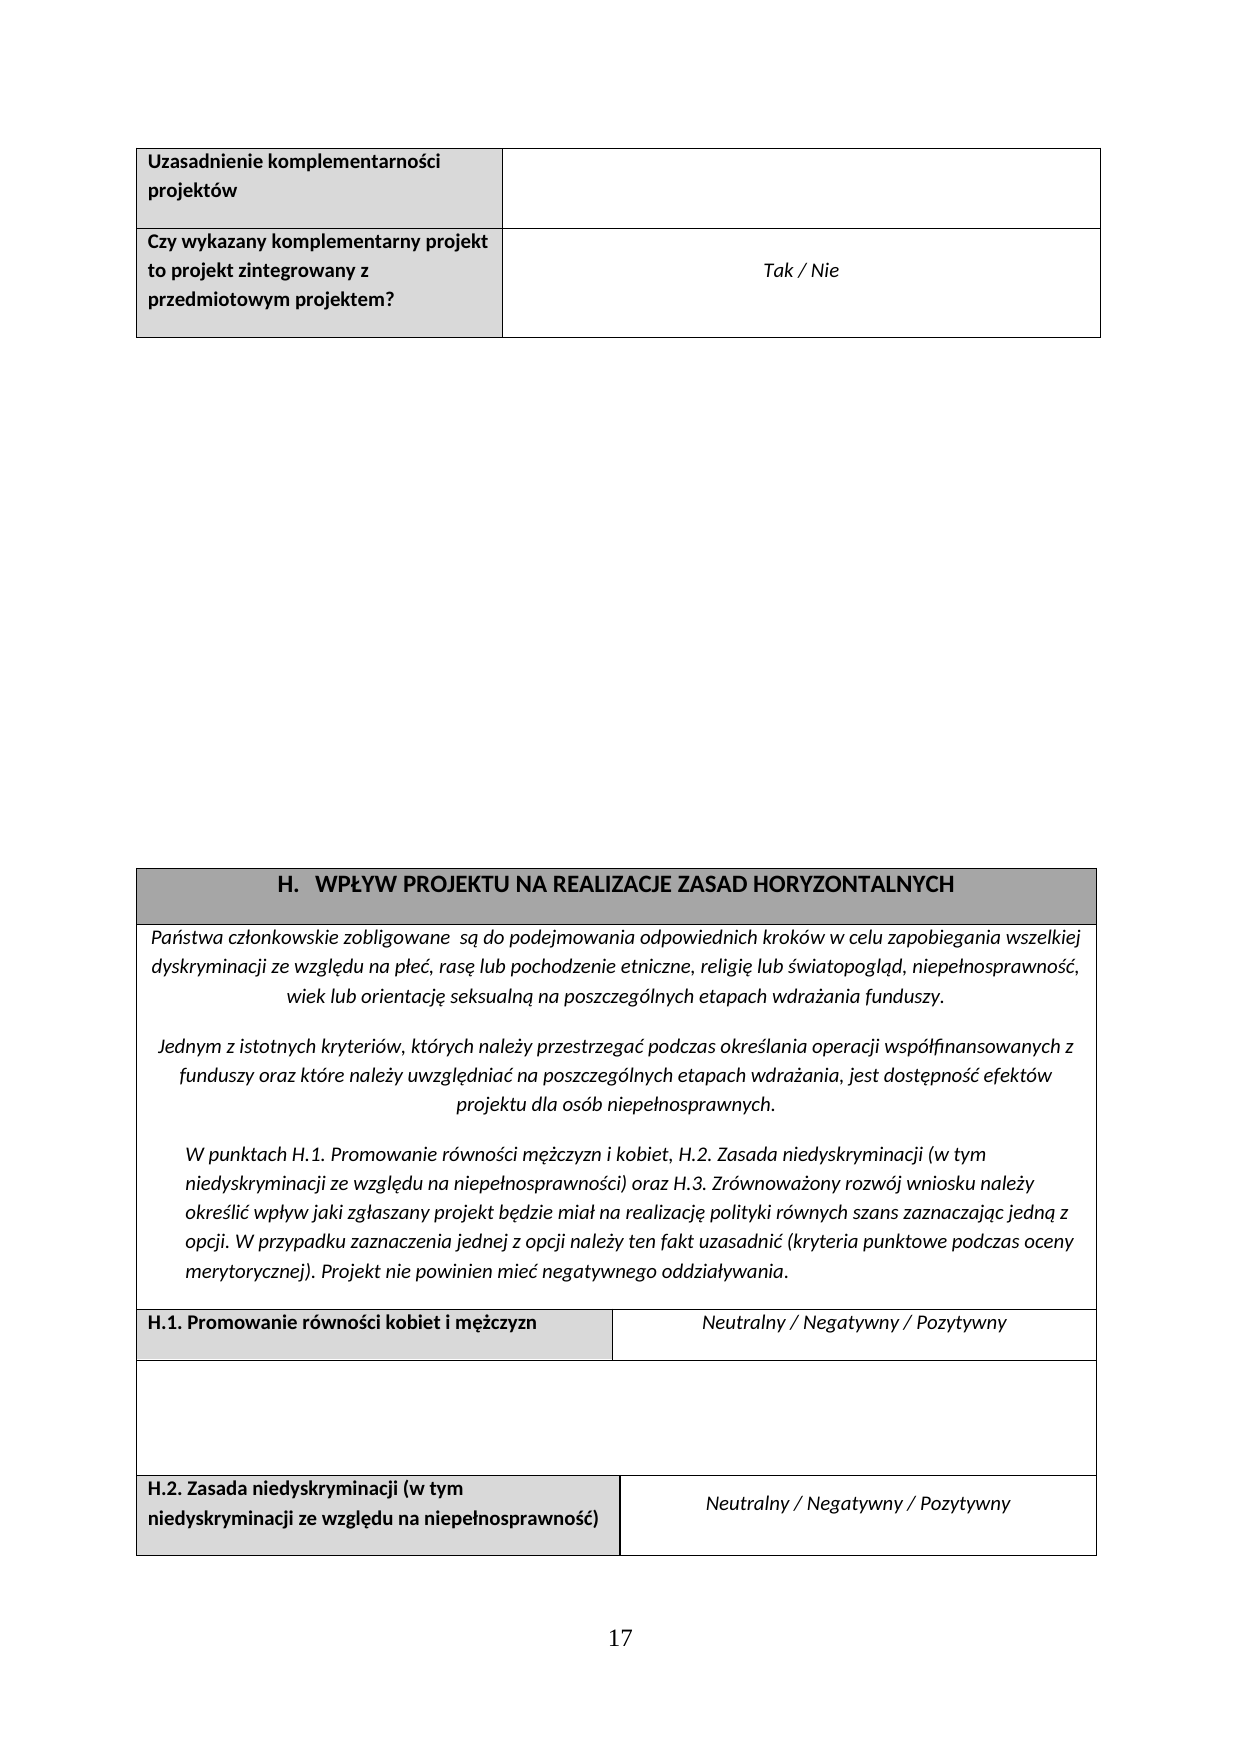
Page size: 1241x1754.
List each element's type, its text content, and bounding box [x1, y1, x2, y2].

table_cell Uzasadnienie komplementarności projektów [137, 149, 502, 228]
table_cell Państwa członkowskie zobligowane są do podejmowania odpowiednich kroków w celu zapobiegania wszelkiej dyskryminacji ze względu na płeć, rasę lub pochodzenie etniczne, religię lub światopogląd, niepełnosprawność, wiek lub orientację seksualną na poszczególnych etapach wdrażania funduszy. Jednym z istotnych kryteriów, których należy przestrzegać podczas określania operacji współfinansowanych z funduszy oraz które należy uwzględniać na poszczególnych etapach wdrażania, jest dostępność efektów projektu dla osób niepełnosprawnych. W punktach H.1. Promowanie równości mężczyzn i kobiet, H.2. Zasada niedyskryminacji (w tym niedyskryminacji ze względu na niepełnosprawności) oraz H.3. Zrównoważony rozwój wniosku należy określić wpływ jaki zgłaszany projekt będzie miał na realizację polityki równych szans zaznaczając jedną z opcji. W przypadku zaznaczenia jednej z opcji należy ten fakt uzasadnić (kryteria punktowe podczas oceny merytorycznej). Projekt nie powinien mieć negatywnego oddziaływania. [137, 925, 1096, 1308]
table_cell Neutralny / Negatywny / Pozytywny [613, 1310, 1096, 1359]
table_cell H.1. Promowanie równości kobiet i mężczyzn [137, 1310, 612, 1359]
table_cell Tak / Nie [503, 229, 1100, 337]
table_cell Neutralny / Negatywny / Pozytywny [621, 1476, 1096, 1555]
table_cell Czy wykazany komplementarny projekt to projekt zintegrowany z przedmiotowym projektem? [137, 229, 502, 337]
table_cell [503, 149, 1100, 228]
table_cell H.2. Zasada niedyskryminacji (w tym niedyskryminacji ze względu na niepełnosprawność) [137, 1476, 619, 1555]
table_cell [137, 1361, 1096, 1475]
table_header WPŁYW PROJEKTU NA REALIZACJE ZASAD HORYZONTALNYCH [137, 869, 1096, 924]
